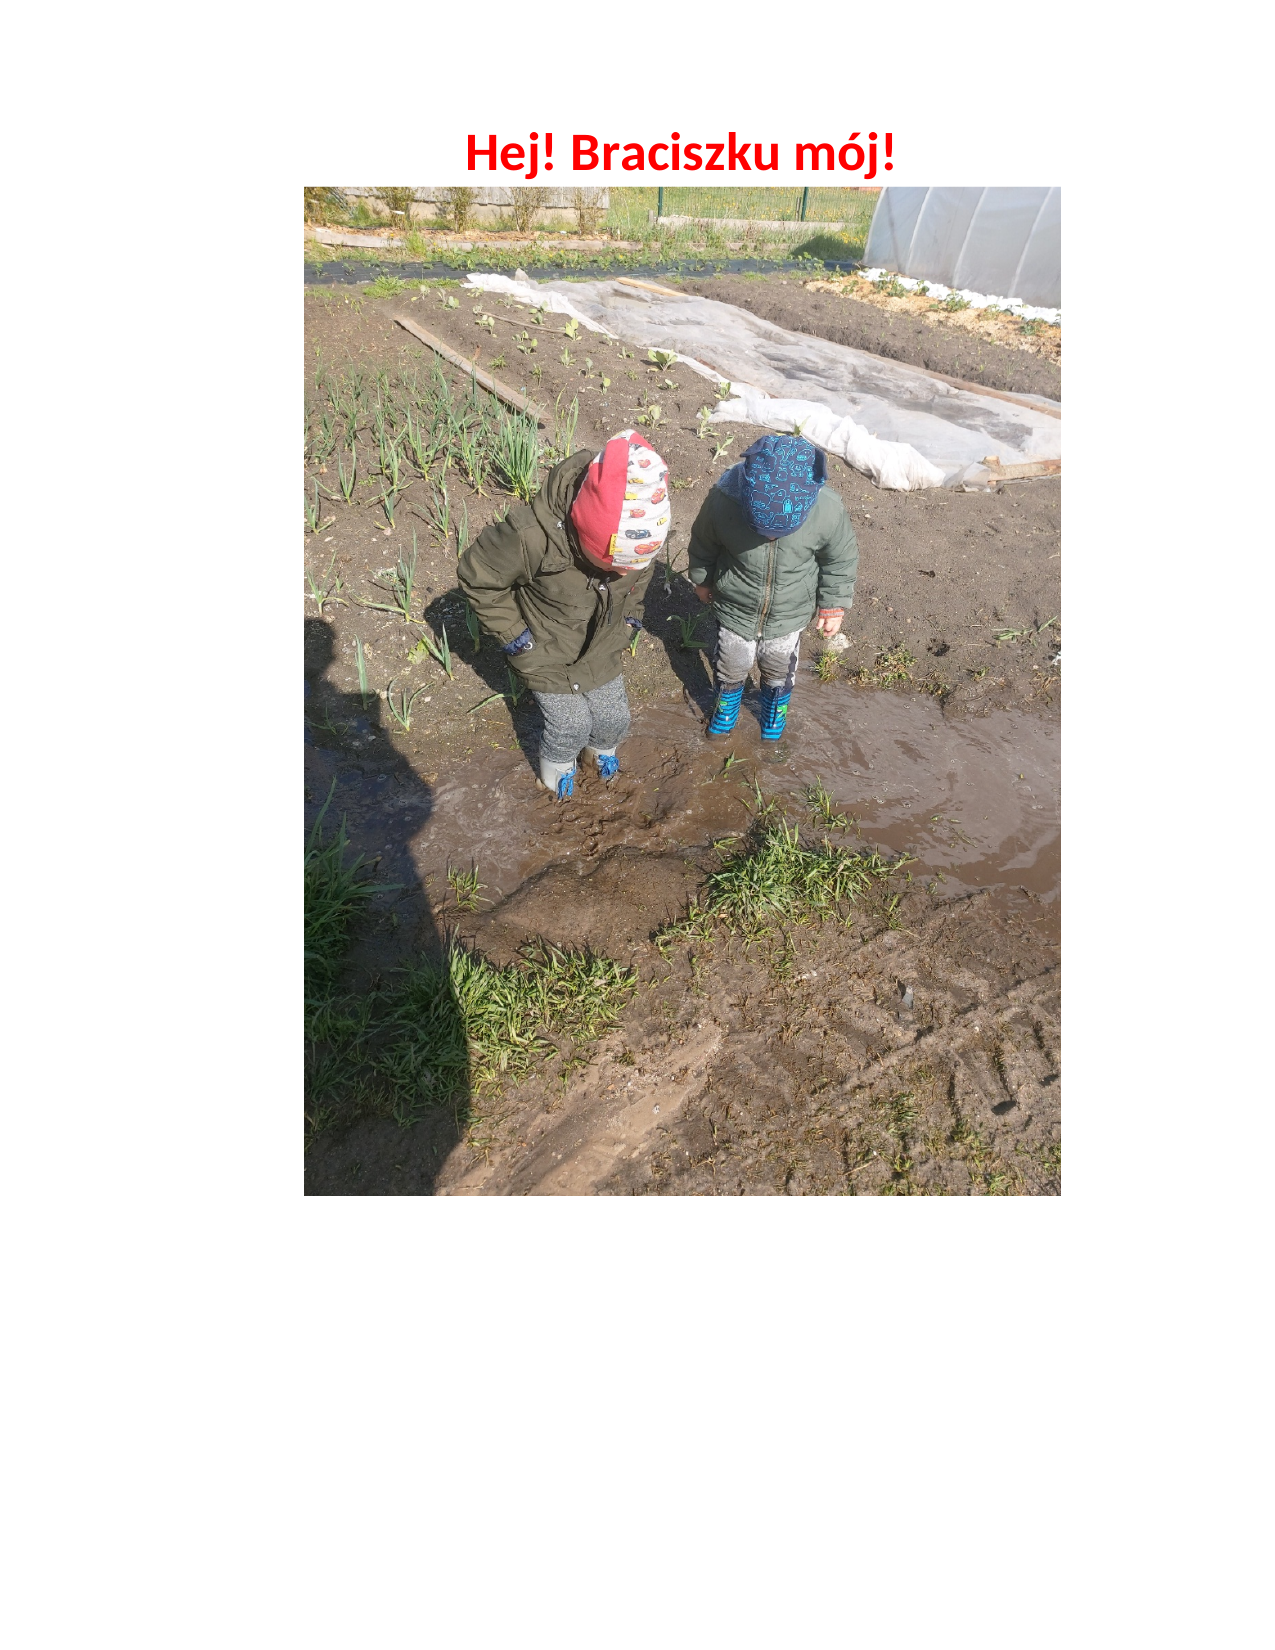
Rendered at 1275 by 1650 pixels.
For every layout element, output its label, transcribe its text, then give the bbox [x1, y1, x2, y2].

picture [304, 188, 1061, 1195]
